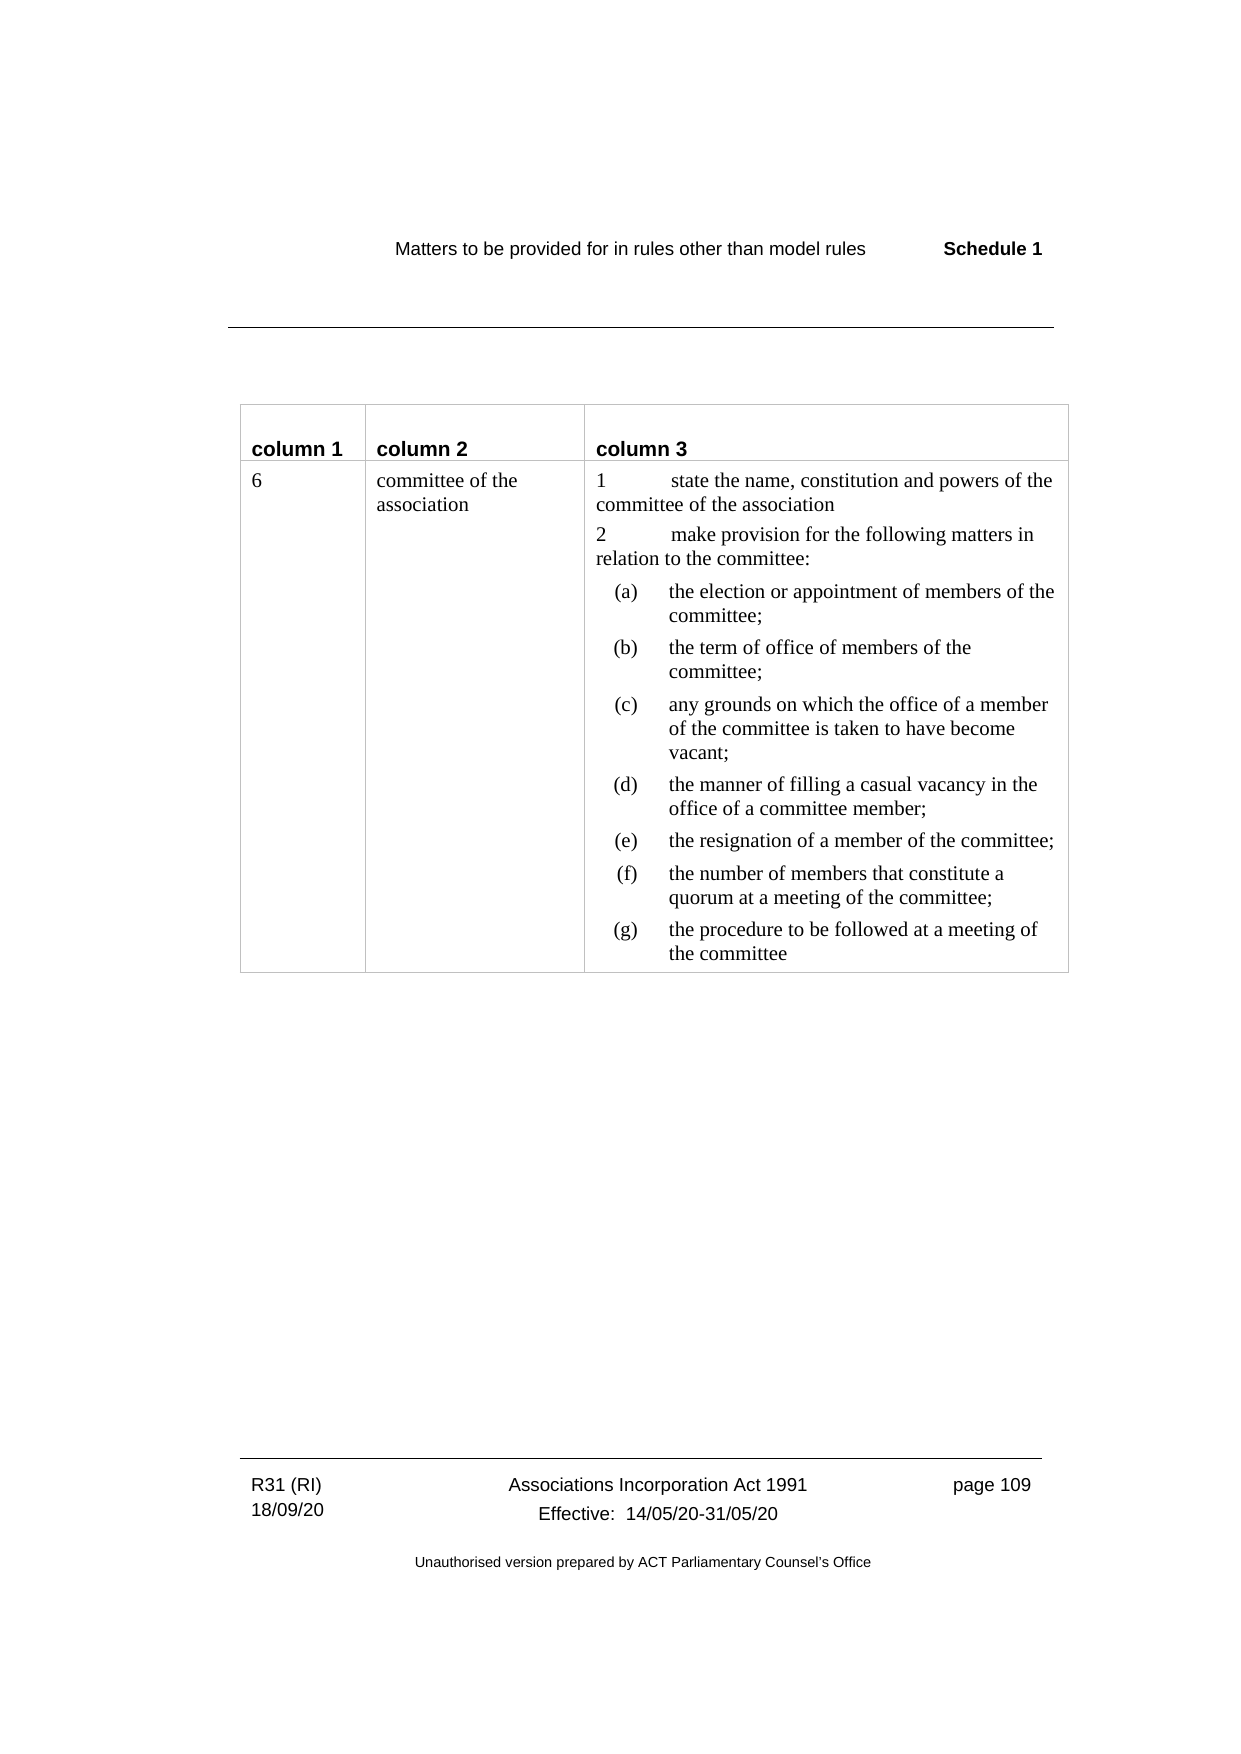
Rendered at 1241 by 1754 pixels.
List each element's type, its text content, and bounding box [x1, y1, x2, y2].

table_header column 3 [585, 405, 1068, 460]
table_cell 6 [241, 461, 365, 972]
table_header column 1 [241, 405, 365, 460]
table_cell committee of the association [366, 461, 584, 972]
table_cell 1 state the name, constitution and powers of the committee of the association 2 make provision for the following matters in relation to the committee: (a) the election or appointment of members of the committee; (b) the term of office of members of the committee; (c) any grounds on which the office of a member of the committee is taken to have become vacant; (d) the manner of filling a casual vacancy in the office of a committee member; (e) the resignation of a member of the committee; (f) the number of members that constitute a quorum at a meeting of the committee; (g) the procedure to be followed at a meeting of the committee [585, 461, 1068, 972]
table_header column 2 [366, 405, 584, 460]
